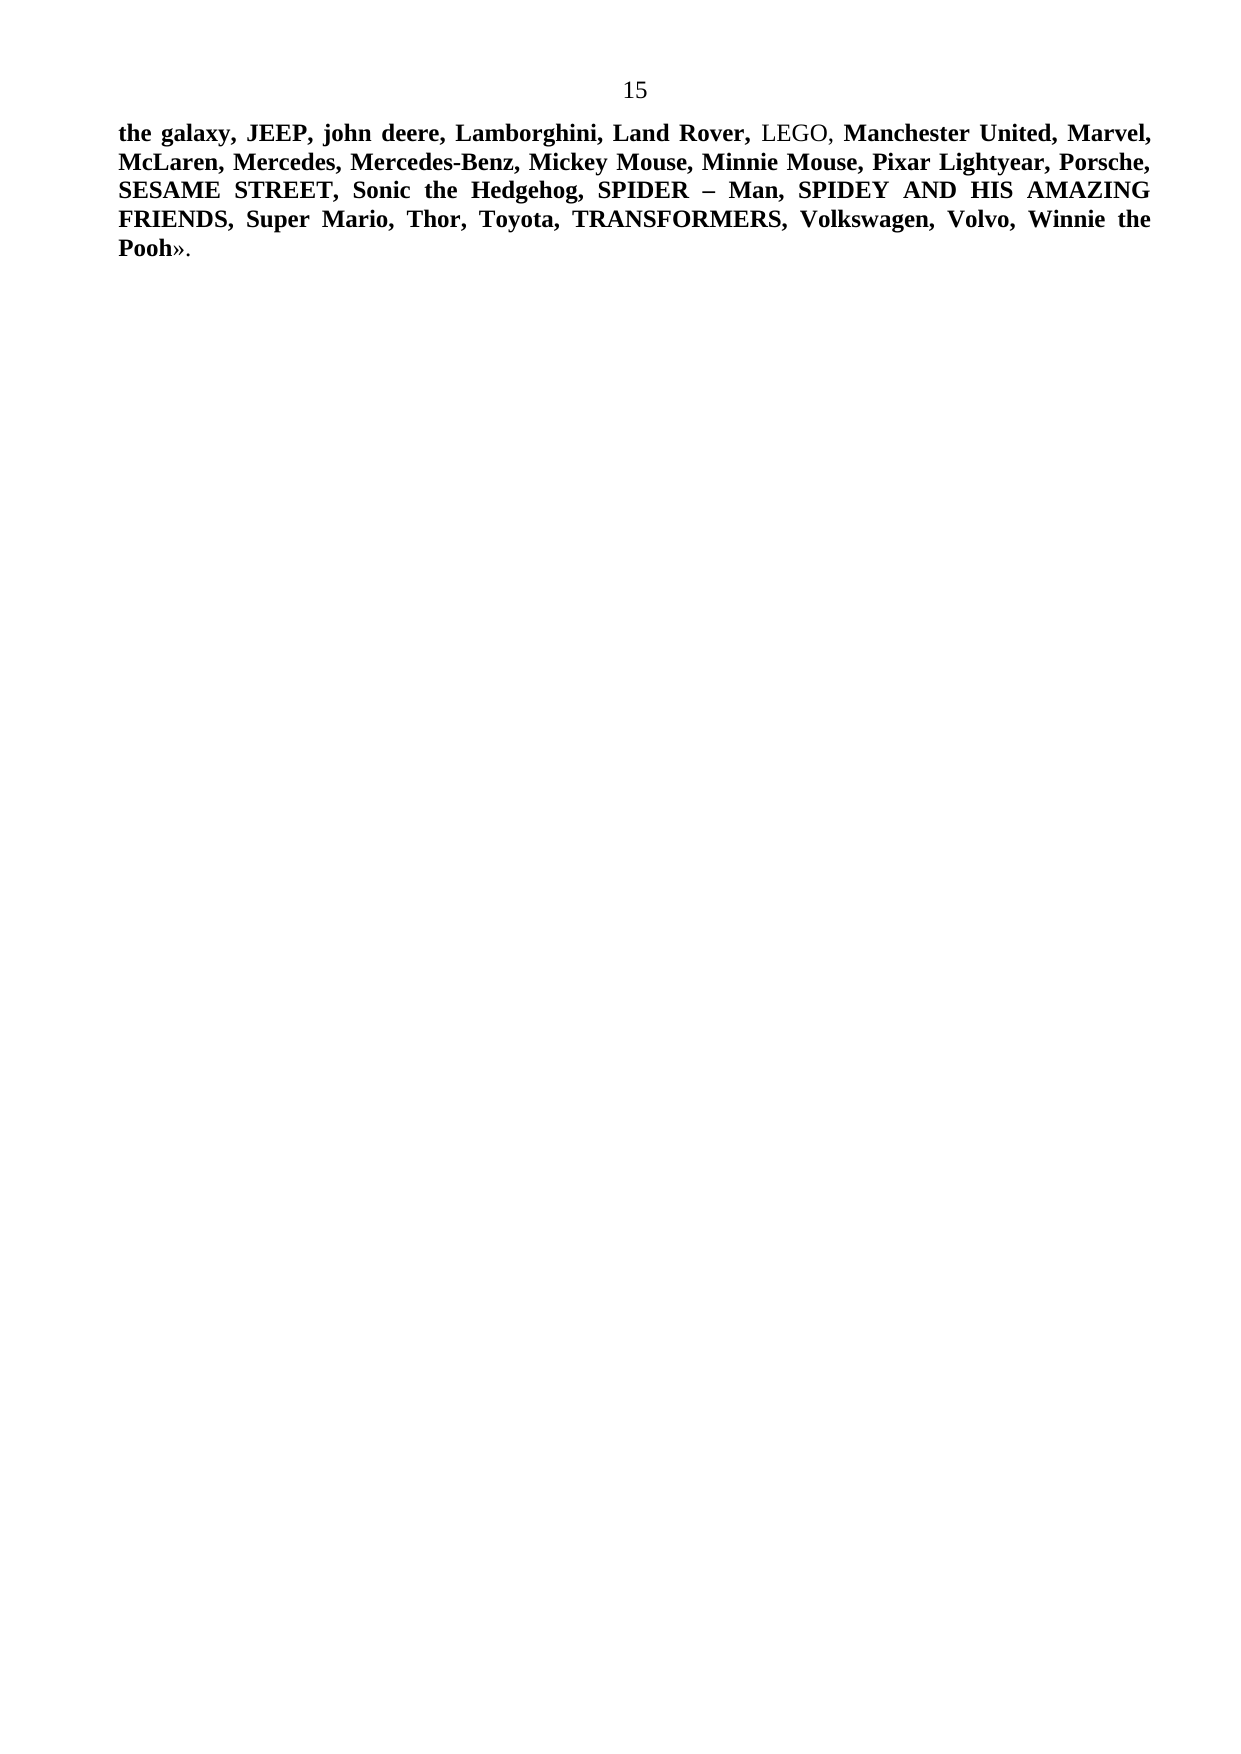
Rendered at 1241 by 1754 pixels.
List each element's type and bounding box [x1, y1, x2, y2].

text [118, 118, 1152, 262]
